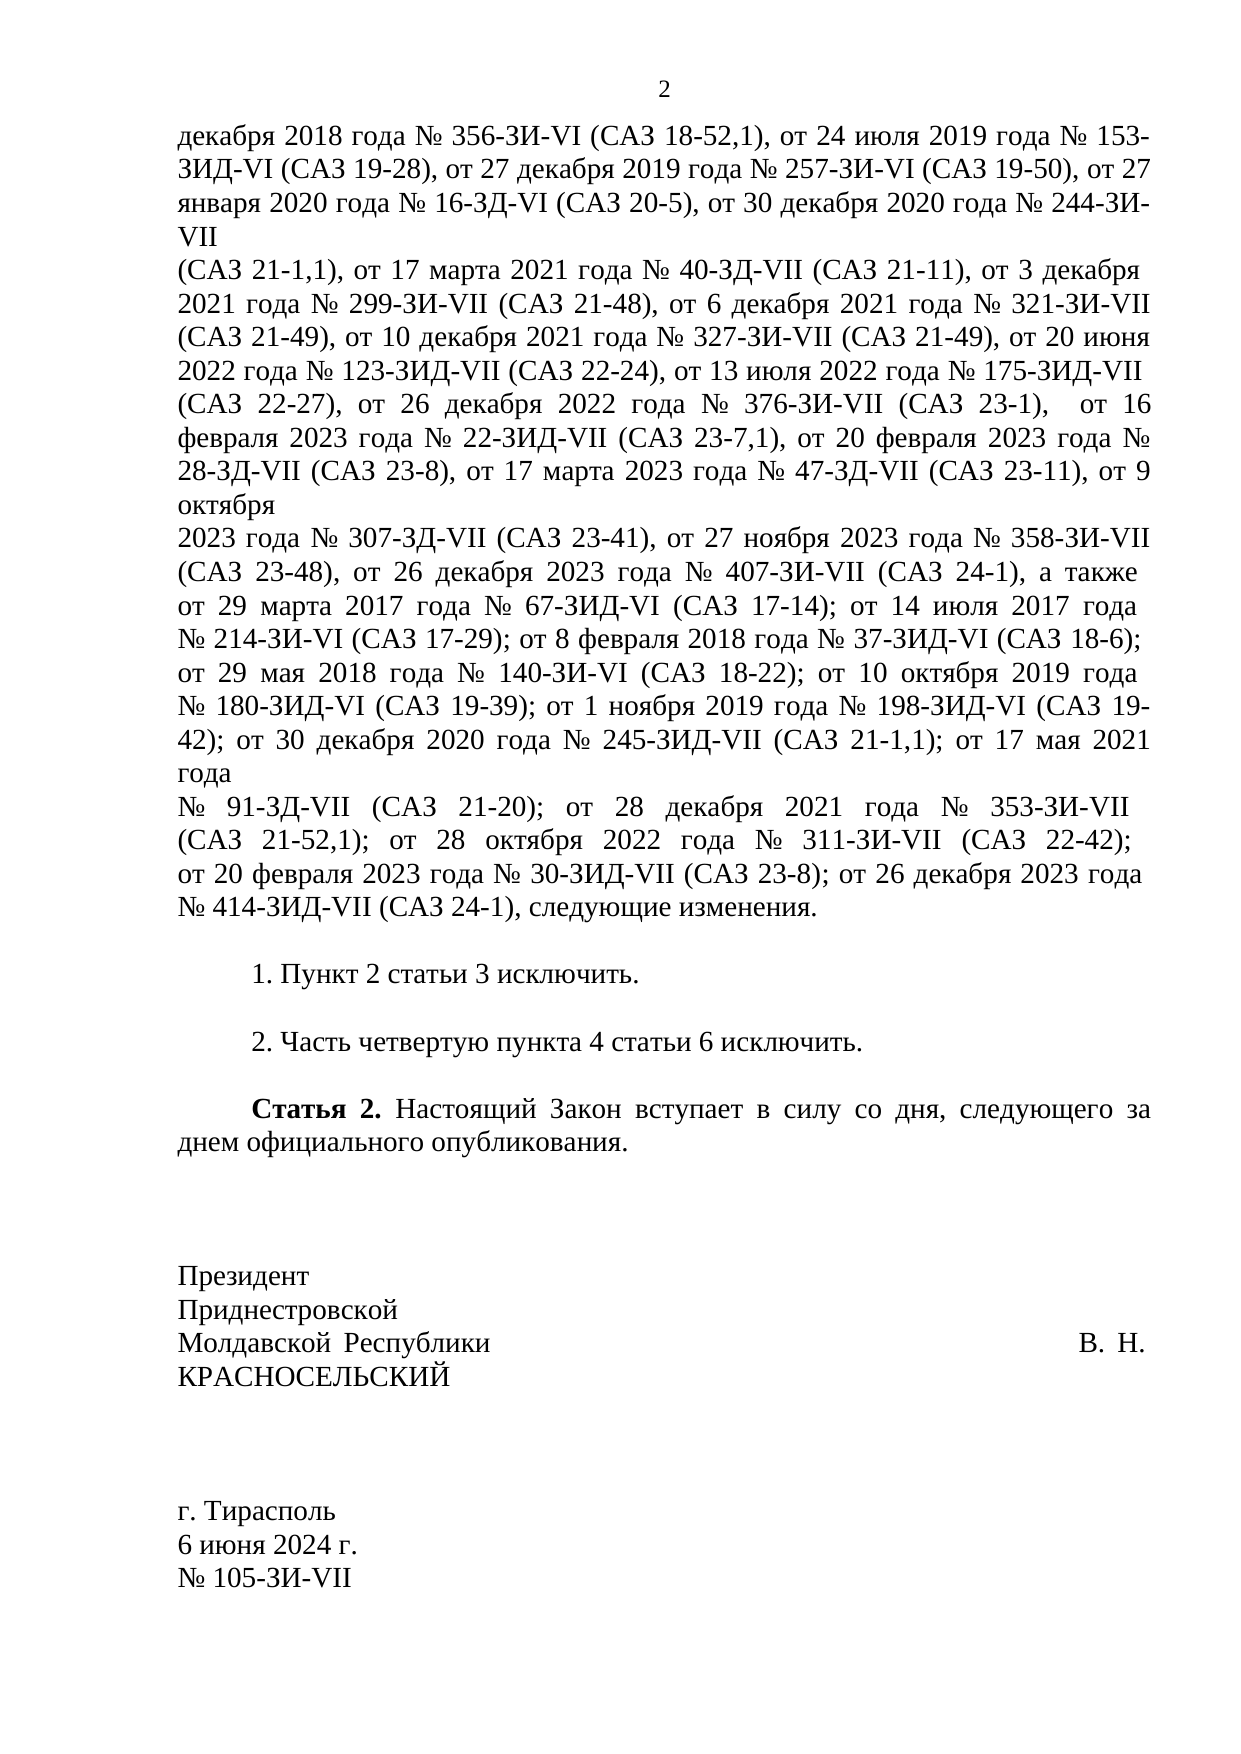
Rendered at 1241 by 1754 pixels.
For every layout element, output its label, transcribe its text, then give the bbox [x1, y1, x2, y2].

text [177, 118, 1152, 923]
text Приднестровской [177, 1292, 1152, 1326]
text Статья 2. Настоящий Закон вступает в силу со дня, следующего за днем официального опубликования. [177, 1091, 1152, 1158]
text Молдавской Республики В. Н. КРАСНОСЕЛЬСКИЙ [177, 1326, 1152, 1393]
list 1. Пункт 2 статьи 3 исключить. [251, 957, 1152, 990]
text г. Тирасполь [177, 1493, 1152, 1527]
text Президент [177, 1258, 1152, 1292]
text 6 июня 2024 г. [177, 1527, 1152, 1560]
list 2. Часть четвертую пункта 4 статьи 6 исключить. [251, 1024, 1152, 1057]
text № 105-ЗИ-VII [177, 1560, 1152, 1594]
